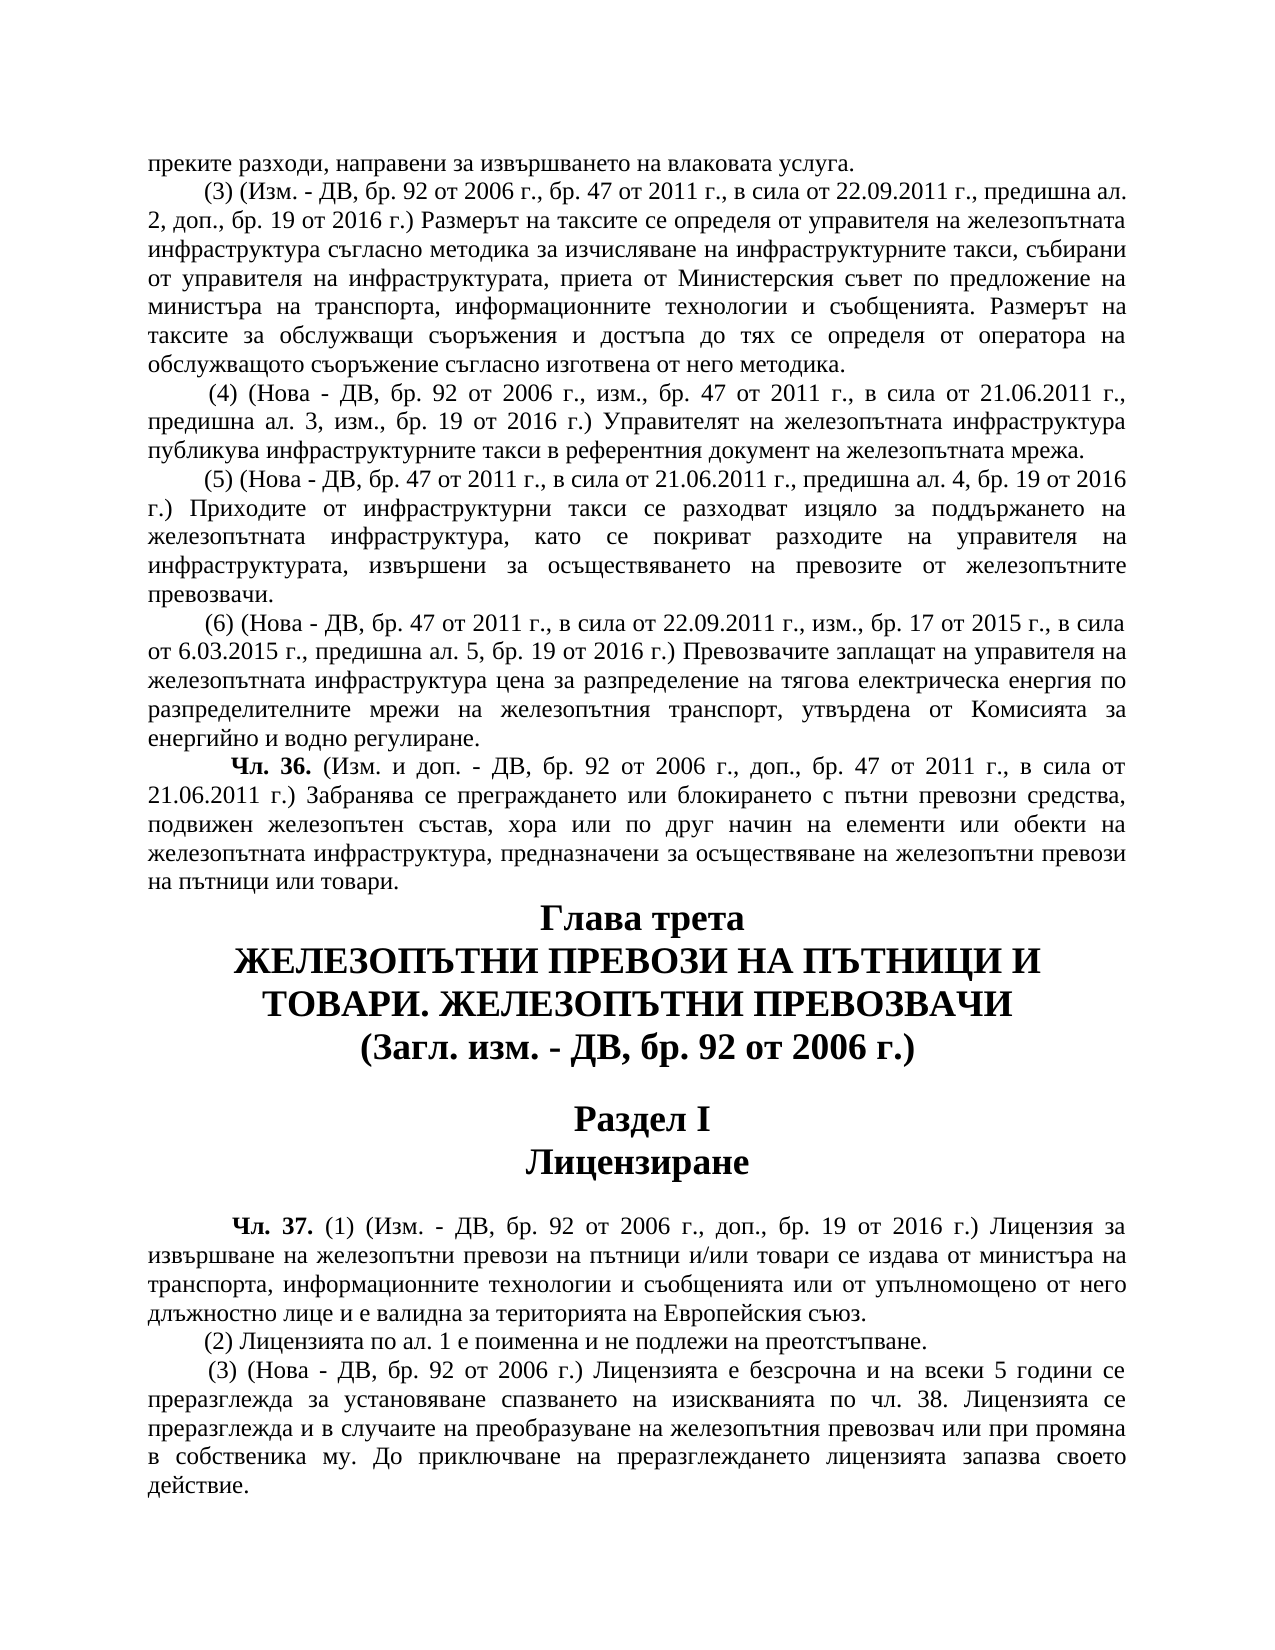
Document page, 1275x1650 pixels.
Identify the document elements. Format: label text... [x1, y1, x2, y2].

text Глава трета [148, 895, 1127, 938]
text Раздел I [148, 1096, 1127, 1139]
text (Загл. изм. - ДВ, бр. 92 от 2006 г.) [148, 1024, 1127, 1068]
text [148, 148, 1127, 176]
text (5) (Нова - ДВ, бр. 47 от 2011 г., в сила от 21.06.2011 г., предишна ал. 4, бр. 19 от 2016 г.) Приходите от инфраструктурни такси се разходват изцяло за поддържането на железопътната инфраструктура, като се покриват разходите на управителя на инфраструктурата, извършени за осъществяването на превозите от железопътните превозвачи. [148, 464, 1127, 608]
text (2) Лицензията по ал. 1 е поименна и не подлежи на преотстъпване. [148, 1326, 1127, 1355]
text (3) (Изм. - ДВ, бр. 92 от 2006 г., бр. 47 от 2011 г., в сила от 22.09.2011 г., предишна ал. 2, доп., бр. 19 от 2016 г.) Размерът на таксите се определя от управителя на железопътната инфраструктура съгласно методика за изчисляване на инфраструктурните такси, събирани от управителя на инфраструктурата, приета от Министерския съвет по предложение на министъра на транспорта, информационните технологии и съобщенията. Размерът на таксите за обслужващи съоръжения и достъпа до тях се определя от оператора на обслужващото съоръжение съгласно изготвена от него методика. [148, 176, 1127, 378]
text Чл. 37. (1) (Изм. - ДВ, бр. 92 от 2006 г., доп., бр. 19 от 2016 г.) Лицензия за извършване на железопътни превози на пътници и/или товари се издава от министъра на транспорта, информационните технологии и съобщенията или от упълномощено от него длъжностно лице и е валидна за територията на Eвропейския съюз. [148, 1211, 1127, 1326]
text ЖЕЛЕЗОПЪТНИ ПРЕВОЗИ НА ПЪТНИЦИ И ТОВАРИ. ЖЕЛЕЗОПЪТНИ ПРЕВОЗВАЧИ [148, 938, 1127, 1024]
text (6) (Нова - ДВ, бр. 47 от 2011 г., в сила от 22.09.2011 г., изм., бр. 17 от 2015 г., в сила от 6.03.2015 г., предишна ал. 5, бр. 19 от 2016 г.) Превозвачите заплащат на управителя на железопътната инфраструктура цена за разпределение на тягова електрическа енергия по разпределителните мрежи на железопътния транспорт, утвърдена от Комисията за енергийно и водно регулиране. [148, 608, 1127, 751]
text Лицензиране [148, 1139, 1127, 1183]
text Чл. 36. (Изм. и доп. - ДВ, бр. 92 от 2006 г., доп., бр. 47 от 2011 г., в сила от 21.06.2011 г.) Забранява се преграждането или блокирането с пътни превозни средства, подвижен железопътен състав, хора или по друг начин на елементи или обекти на железопътната инфраструктура, предназначени за осъществяване на железопътни превози на пътници или товари. [148, 751, 1127, 895]
text (3) (Нова - ДВ, бр. 92 от 2006 г.) Лицензията е безсрочна и на всеки 5 години се преразглежда за установяване спазването на изискванията по чл. 38. Лицензията се преразглежда и в случаите на преобразуване на железопътния превозвач или при промяна в собственика му. До приключване на преразглеждането лицензията запазва своето действие. [148, 1355, 1127, 1499]
text (4) (Нова - ДВ, бр. 92 от 2006 г., изм., бр. 47 от 2011 г., в сила от 21.06.2011 г., предишна ал. 3, изм., бр. 19 от 2016 г.) Управителят на железопътната инфраструктура публикува инфраструктурните такси в референтния документ на железопътната мрежа. [148, 378, 1127, 464]
